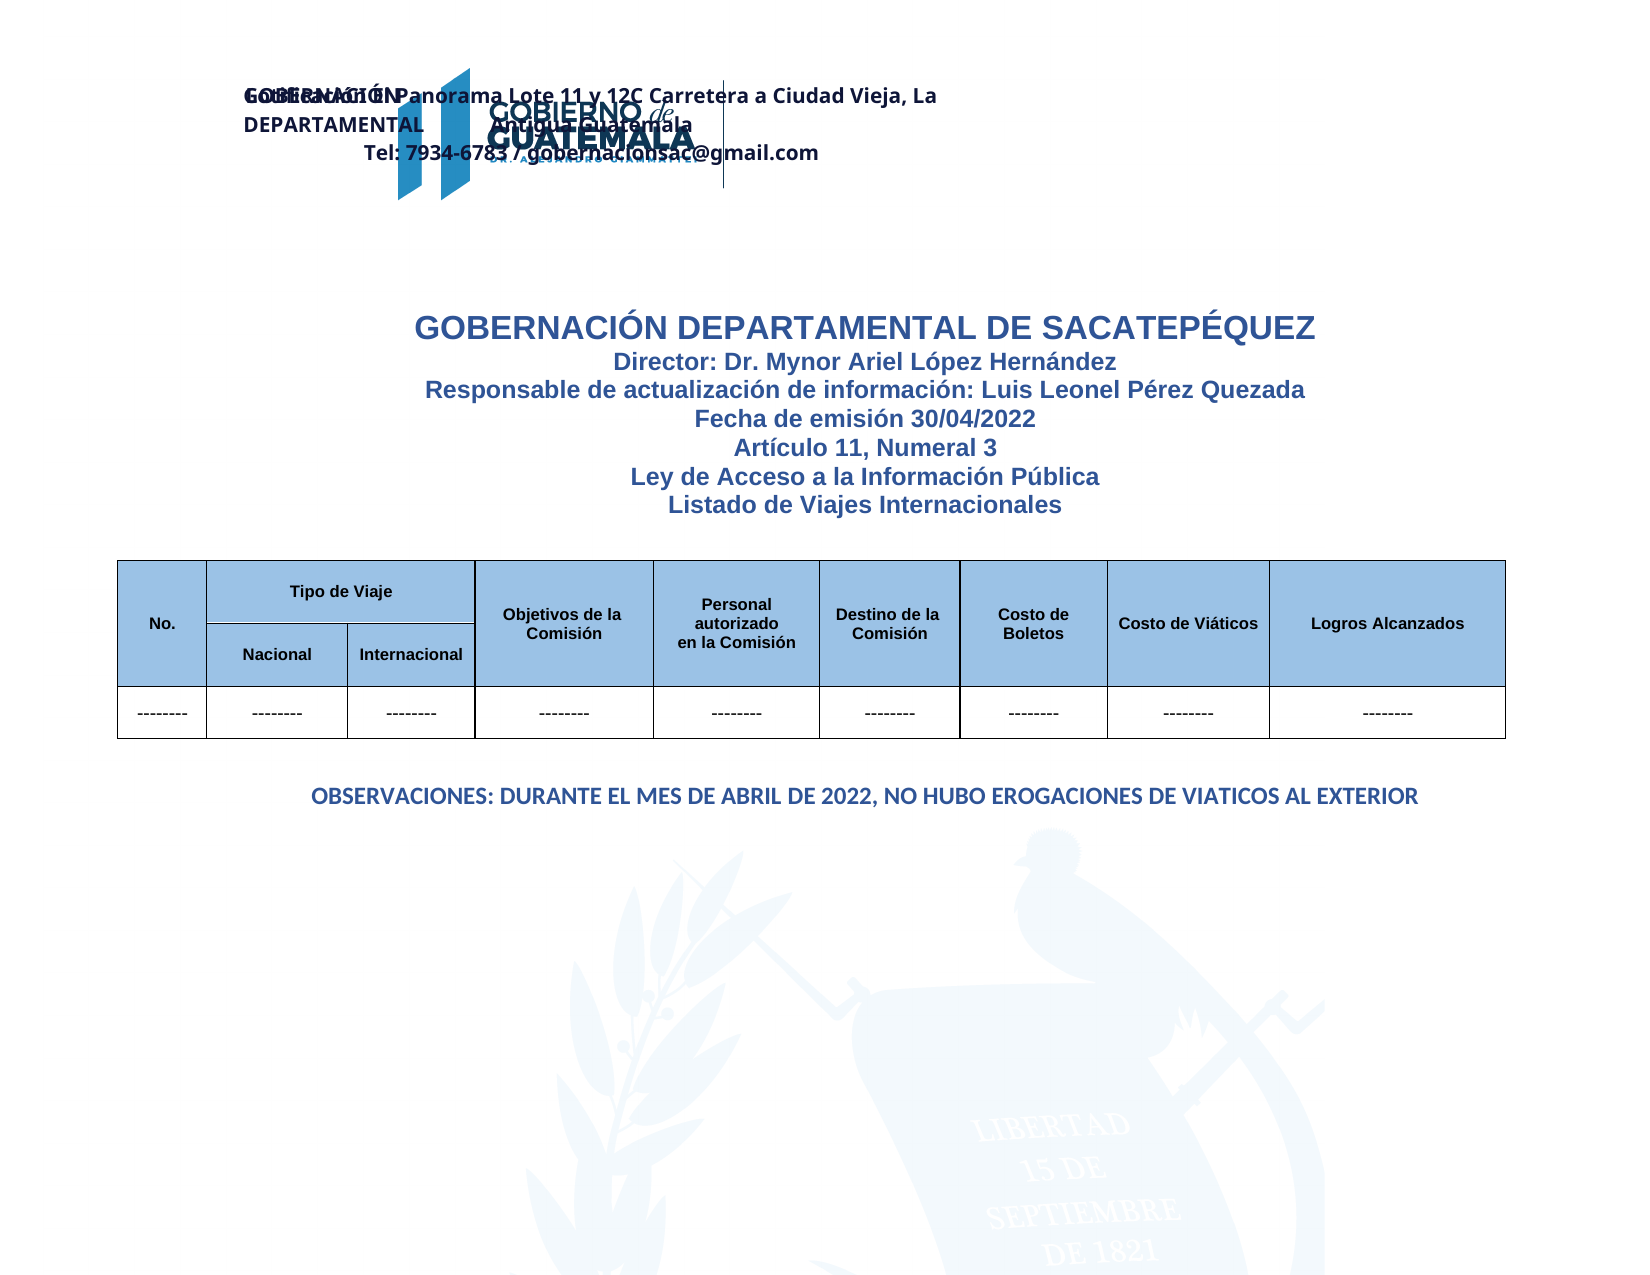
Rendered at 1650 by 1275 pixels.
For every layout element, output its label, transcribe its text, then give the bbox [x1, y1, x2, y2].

text Director: Dr. Mynor Ariel López Hernández [228, 347, 1502, 376]
table_cell -------- [1108, 687, 1269, 738]
table_header Destino de la Comisión [820, 561, 959, 686]
table_cell Nacional [207, 624, 347, 686]
text OBSERVACIONES: DURANTE EL MES DE ABRIL DE 2022, NO HUBO EROGACIONES DE VIATICOS AL EXTERIOR [228, 780, 1502, 810]
text GOBERNACIÓN DEPARTAMENTAL DE SACATEPÉQUEZ [228, 308, 1502, 347]
table_cell -------- [348, 687, 474, 738]
table_cell -------- [654, 687, 819, 738]
text Fecha de emisión 30/04/2022 [228, 404, 1502, 433]
table_header Objetivos de la Comisión [476, 561, 653, 686]
table_cell -------- [476, 687, 653, 738]
text Artículo 11, Numeral 3 [228, 433, 1502, 462]
table_header No. [118, 561, 206, 686]
table_header Logros Alcanzados [1270, 561, 1505, 686]
table_header Costo de Viáticos [1108, 561, 1269, 686]
picture [43, 0, 1325, 1275]
table_header Costo de Boletos [961, 561, 1107, 686]
table_cell -------- [820, 687, 959, 738]
table_cell -------- [961, 687, 1107, 738]
table_header Personal autorizado en la Comisión [654, 561, 819, 686]
table_cell Internacional [348, 624, 474, 686]
text Ley de Acceso a la Información Pública [228, 462, 1502, 491]
table_header Tipo de Viaje [207, 561, 474, 622]
table_cell -------- [1270, 687, 1505, 738]
text Listado de Viajes Internacionales [228, 491, 1502, 519]
table_cell -------- [207, 687, 347, 738]
table_cell -------- [118, 687, 206, 738]
text Responsable de actualización de información: Luis Leonel Pérez Quezada [228, 376, 1502, 404]
